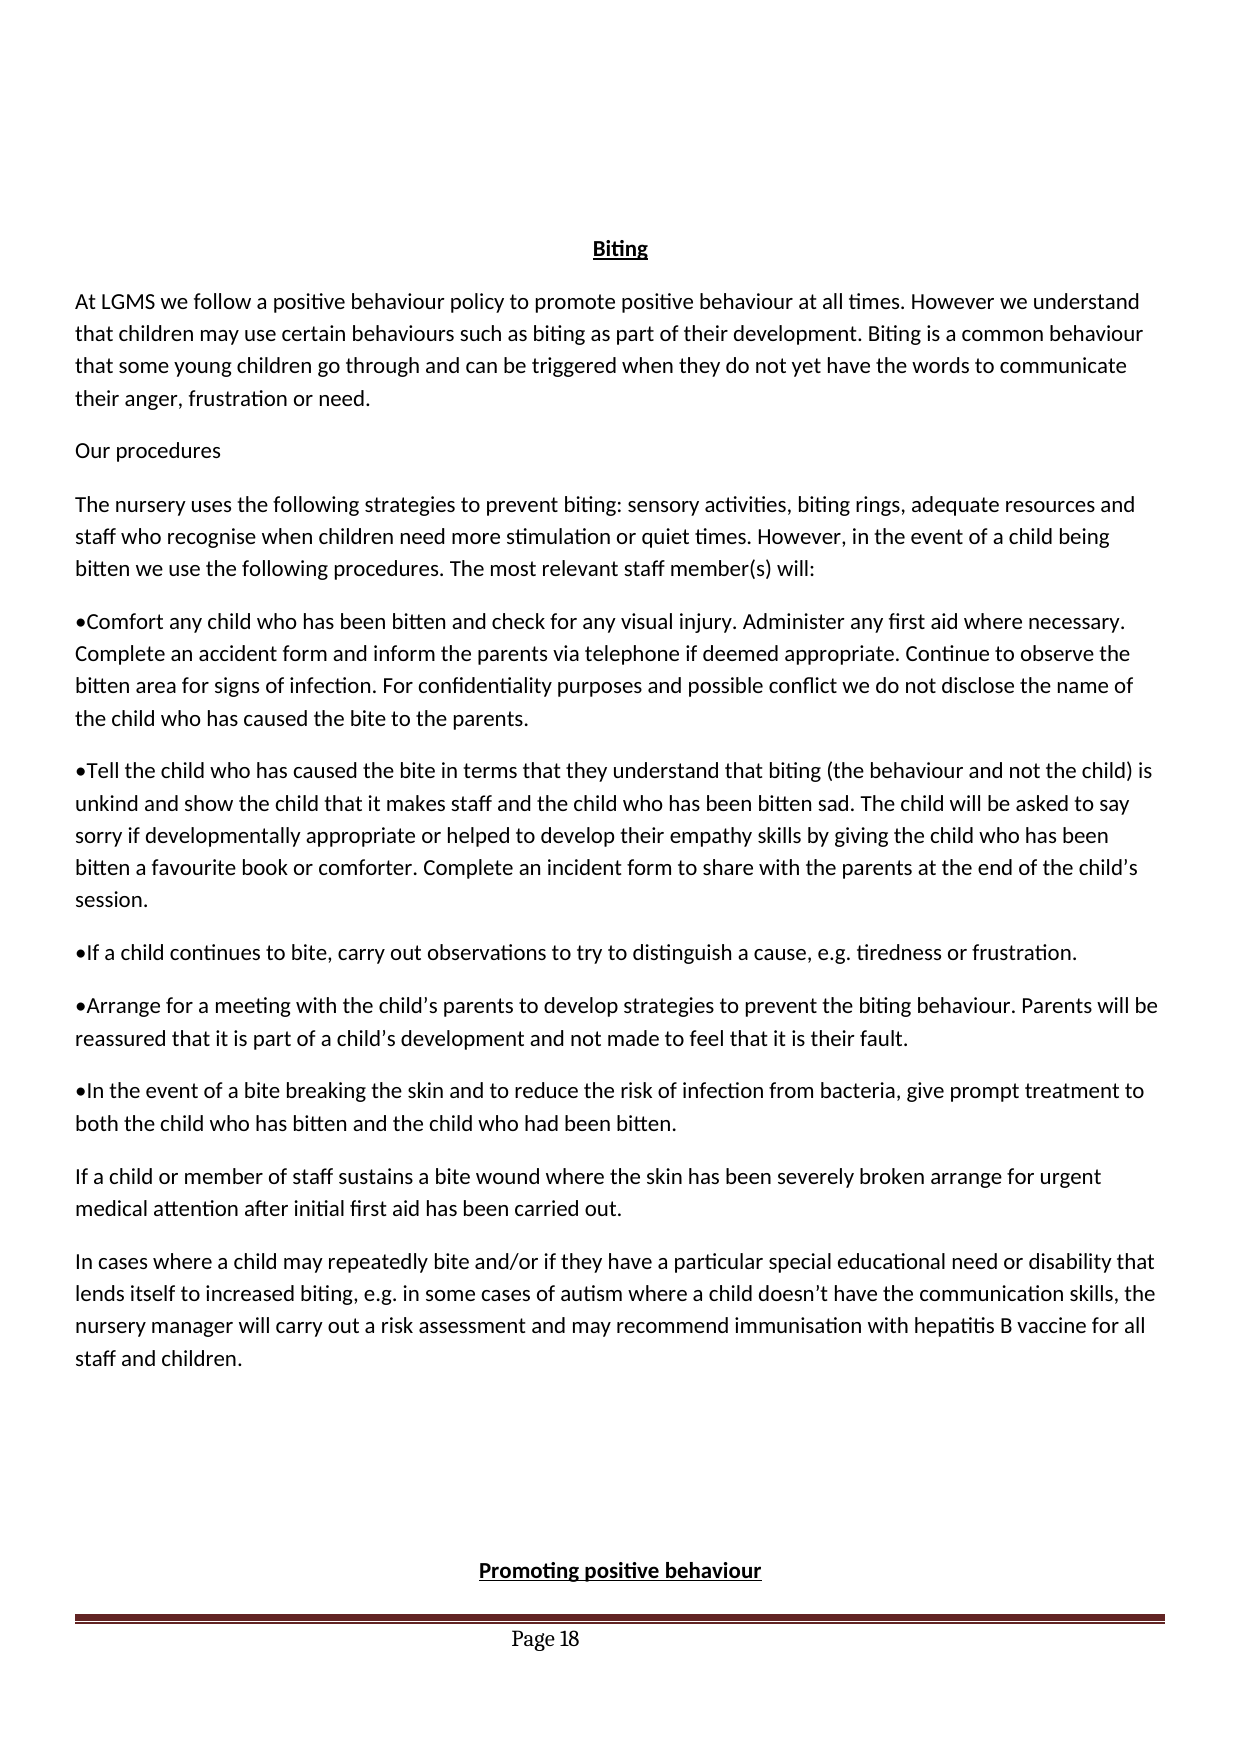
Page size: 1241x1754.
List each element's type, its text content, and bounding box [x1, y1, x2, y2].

text •Comfort any child who has been bitten and check for any visual injury. Administer any first aid where necessary. Complete an accident form and inform the parents via telephone if deemed appropriate. Continue to observe the bitten area for signs of infection. For confidentiality purposes and possible conflict we do not disclose the name of the child who has caused the bite to the parents. [75, 607, 1165, 732]
text •Arrange for a meeting with the child’s parents to develop strategies to prevent the biting behaviour. Parents will be reassured that it is part of a child’s development and not made to feel that it is their fault. [75, 991, 1165, 1052]
text The nursery uses the following strategies to prevent biting: sensory activities, biting rings, adequate resources and staff who recognise when children need more stimulation or quiet times. However, in the event of a child being bitten we use the following procedures. The most relevant staff member(s) will: [75, 490, 1165, 582]
text Biting [75, 234, 1165, 262]
text In cases where a child may repeatedly bite and/or if they have a particular special educational need or disability that lends itself to increased biting, e.g. in some cases of autism where a child doesn’t have the communication skills, the nursery manager will carry out a risk assessment and may recommend immunisation with hepatitis B vaccine for all staff and children. [75, 1247, 1165, 1372]
text Promoting positive behaviour [75, 1556, 1165, 1584]
text •In the event of a bite breaking the skin and to reduce the risk of infection from bacteria, give prompt treatment to both the child who has bitten and the child who had been bitten. [75, 1077, 1165, 1137]
text At LGMS we follow a positive behaviour policy to promote positive behaviour at all times. However we understand that children may use certain behaviours such as biting as part of their development. Biting is a common behaviour that some young children go through and can be triggered when they do not yet have the words to communicate their anger, frustration or need. [75, 287, 1165, 412]
text •If a child continues to bite, carry out observations to try to distinguish a cause, e.g. tiredness or frustration. [75, 938, 1165, 966]
text Our procedures [75, 437, 1165, 465]
text If a child or member of staff sustains a bite wound where the skin has been severely broken arrange for urgent medical attention after initial first aid has been carried out. [75, 1162, 1165, 1222]
text •Tell the child who has caused the bite in terms that they understand that biting (the behaviour and not the child) is unkind and show the child that it makes staff and the child who has been bitten sad. The child will be asked to say sorry if developmentally appropriate or helped to develop their empathy skills by giving the child who has been bitten a favourite book or comforter. Complete an incident form to share with the parents at the end of the child’s session. [75, 757, 1165, 913]
